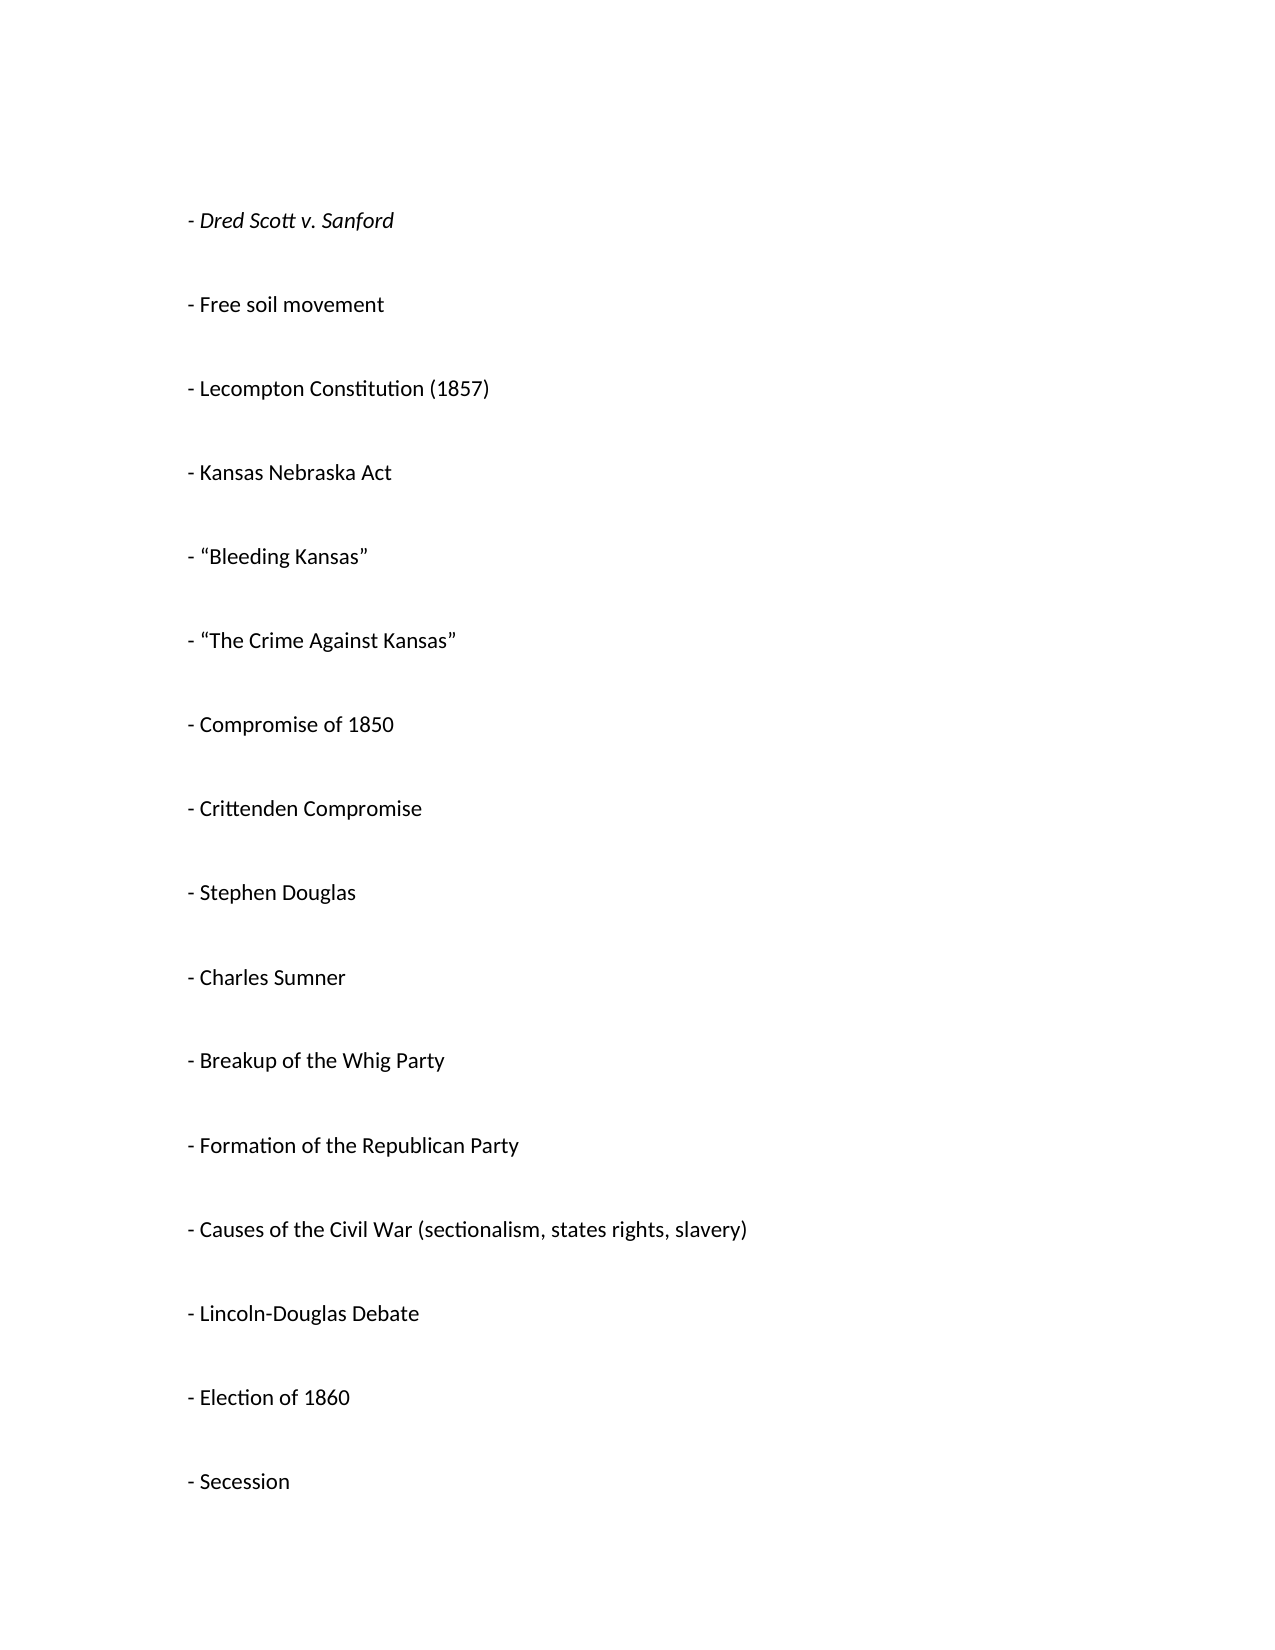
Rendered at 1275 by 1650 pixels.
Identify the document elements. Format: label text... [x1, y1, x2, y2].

list - Lincoln-Douglas Debate [187, 1299, 1087, 1327]
list - Breakup of the Whig Party [187, 1047, 1087, 1075]
list - Stephen Douglas [187, 878, 1087, 907]
list - Free soil movement [187, 290, 1087, 318]
list - Charles Sumner [187, 963, 1087, 991]
list - “The Crime Against Kansas” [187, 626, 1087, 654]
list - Dred Scott v. Sanford [187, 206, 1087, 234]
list - Election of 1860 [187, 1383, 1087, 1411]
list - “Bleeding Kansas” [187, 542, 1087, 570]
list - Crittenden Compromise [187, 794, 1087, 822]
list - Lecompton Constitution (1857) [187, 374, 1087, 402]
list - Secession [187, 1467, 1087, 1495]
list - Kansas Nebraska Act [187, 458, 1087, 486]
list - Formation of the Republican Party [187, 1131, 1087, 1159]
list - Compromise of 1850 [187, 710, 1087, 738]
list - Causes of the Civil War (sectionalism, states rights, slavery) [187, 1215, 1087, 1243]
